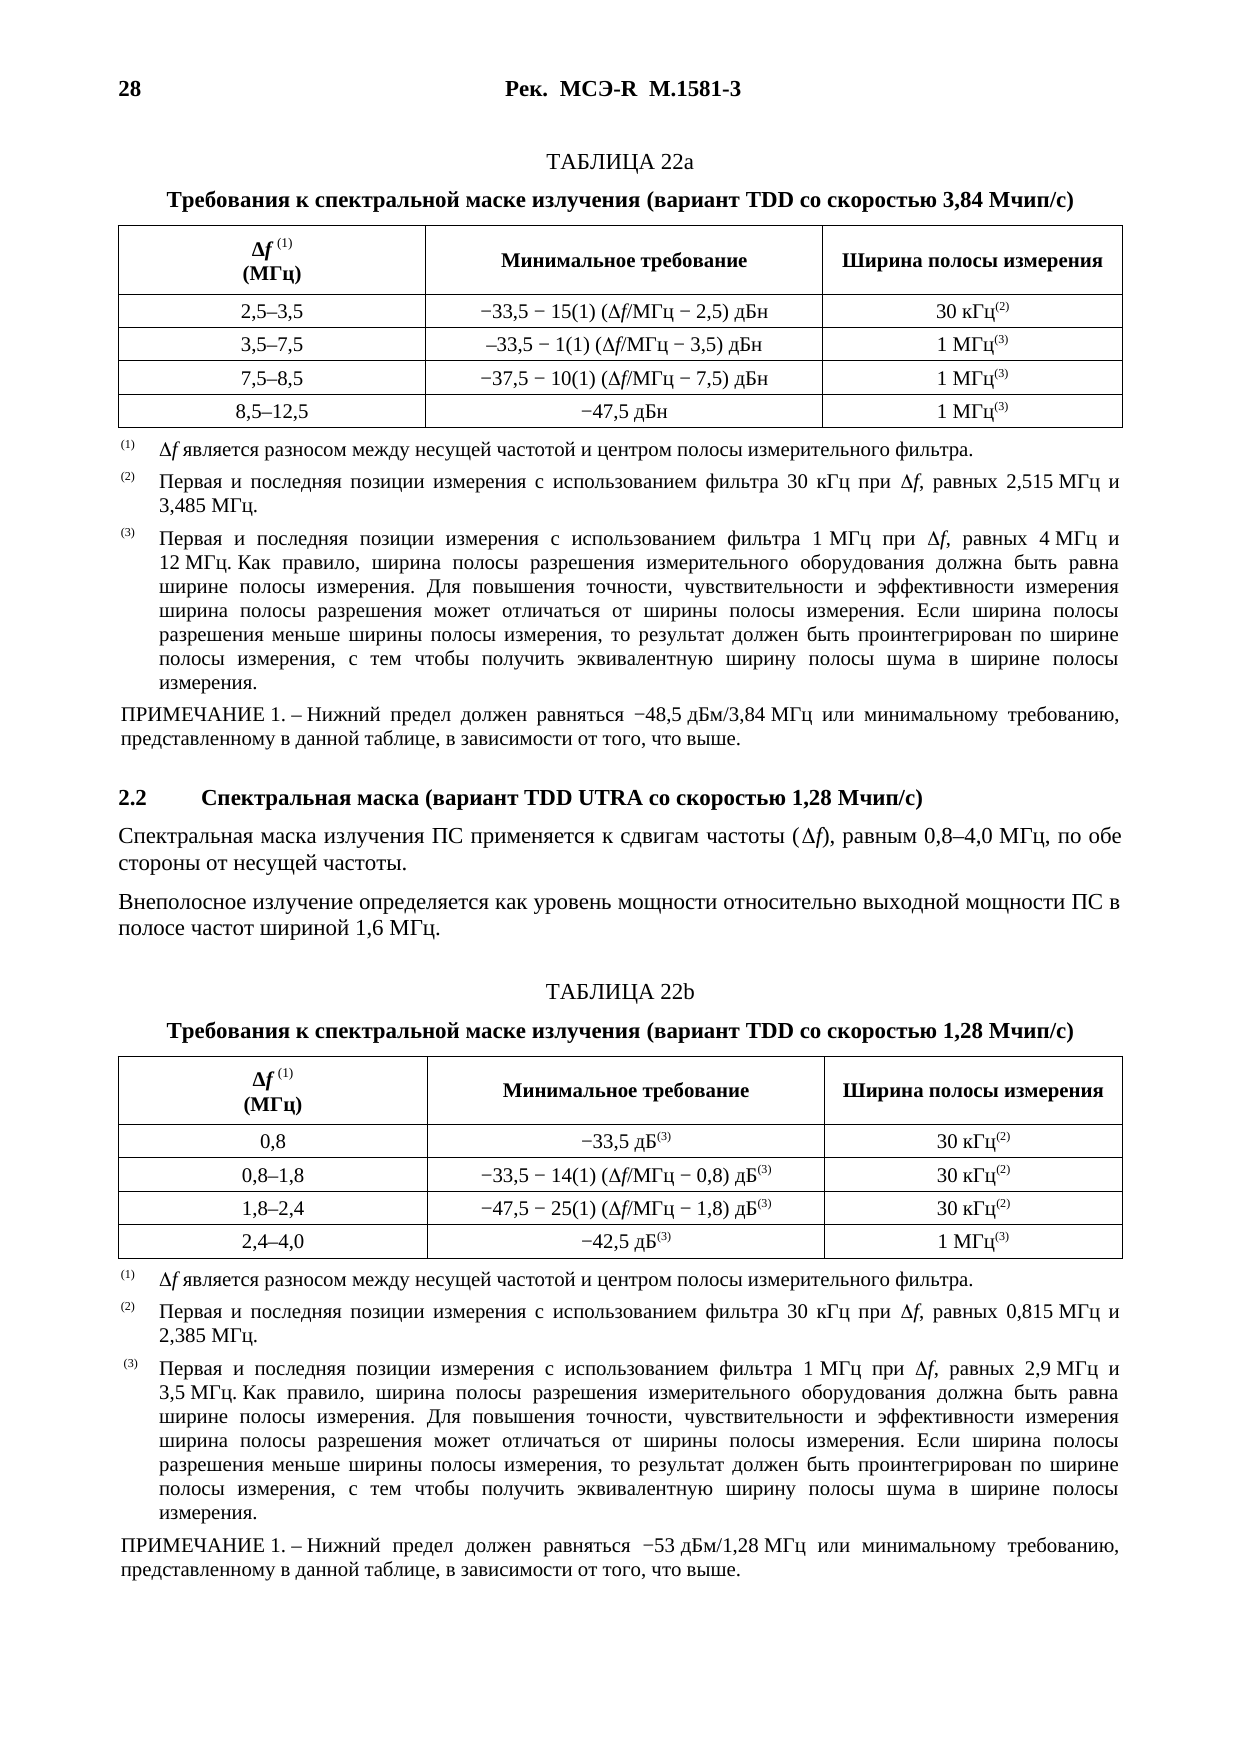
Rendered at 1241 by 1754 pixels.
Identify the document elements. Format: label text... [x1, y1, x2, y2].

table_cell 30 кГц(2) [825, 1125, 1122, 1157]
table_cell −33,5 дБ(3) [428, 1125, 824, 1157]
table_cell −47,5 − 25(1) (f/МГц − 1,8) дБ(3) [428, 1192, 824, 1224]
table_cell 1 МГц(3) [823, 328, 1122, 360]
text ТАБЛИЦА 22b [118, 978, 1122, 1004]
table_cell –33,5 − 1(1) (f/МГц − 3,5) дБн [426, 328, 822, 360]
table_cell 1 МГц(3) [823, 361, 1122, 394]
table_cell 0,8–1,8 [119, 1158, 427, 1191]
table_cell −42,5 дБ(3) [428, 1225, 824, 1258]
table_cell 0,8 [119, 1125, 427, 1157]
table_header Минимальное требование [428, 1057, 824, 1124]
text Внеполосное излучение определяется как уровень мощности относительно выходной мощности ПС в полосе частот шириной 1,6 МГц. [118, 888, 1122, 941]
table_cell 30 кГц(2) [825, 1192, 1122, 1224]
table_header Δf (1) (МГц) [119, 1057, 427, 1124]
table_cell 3,5–7,5 [119, 328, 425, 360]
text Спектральная маска излучения ПС применяется к сдвигам частоты (f), равным 0,8–4,0 МГц, по обе стороны от несущей частоты. [118, 823, 1122, 875]
table_cell 1 МГц(3) [825, 1225, 1122, 1258]
table_cell 8,5–12,5 [119, 395, 425, 427]
table_cell 1 МГц(3) [823, 395, 1122, 427]
title Требования к спектральной маске излучения (вариант TDD со скоростью 3,84 Мчип/с) [118, 187, 1122, 213]
table_header Ширина полосы измерения [823, 226, 1122, 293]
table_cell −37,5 − 10(1) (f/МГц − 7,5) дБн [426, 361, 822, 394]
table_cell 2,5–3,5 [119, 295, 425, 327]
table_header Ширина полосы измерения [825, 1057, 1122, 1124]
table_cell 7,5–8,5 [119, 361, 425, 394]
table_cell 30 кГц(2) [825, 1158, 1122, 1191]
table_cell 2,4–4,0 [119, 1225, 427, 1258]
table_cell −47,5 дБн [426, 395, 822, 427]
subtitle 2.2 Спектральная маска (вариант TDD UTRA со скоростью 1,28 Мчип/с) [118, 784, 1122, 810]
table_cell −33,5 − 14(1) (f/МГц − 0,8) дБ(3) [428, 1158, 824, 1191]
table_header Минимальное требование [426, 226, 822, 293]
table_cell 1,8–2,4 [119, 1192, 427, 1224]
table_cell 30 кГц(2) [823, 295, 1122, 327]
table_cell (1) f является разносом между несущей частотой и центром полосы измерительного фильтра. (2) Первая и последняя позиции измерения с использованием фильтра 30 кГц при f, равных 0,815 МГц и 2,385 МГц. (3) Первая и последняя позиции измерения с использованием фильтра 1 МГц при f, равных 2,9 МГц и 3,5 МГц. Как правило, ширина полосы разрешения измерительного оборудования должна быть равна ширине полосы измерения. Для повышения точности, чувствительности и эффективности измерения ширина полосы разрешения может отличаться от ширины полосы измерения. Если ширина полосы разрешения меньше ширины полосы измерения, то результат должен быть проинтегрирован по ширине полосы измерения, с тем чтобы получить эквивалентную ширину полосы шума в ширине полосы измерения. ПРИМЕЧАНИЕ 1. – Нижний предел должен равняться −53 дБм/1,28 МГц или минимальному требованию, представленному в данной таблице, в зависимости от того, что выше. [118, 1259, 1122, 1581]
table_header Δf (1) (МГц) [119, 226, 425, 293]
table_cell (1) f является разносом между несущей частотой и центром полосы измерительного фильтра. (2) Первая и последняя позиции измерения с использованием фильтра 30 кГц при f, равных 2,515 МГц и 3,485 МГц. (3) Первая и последняя позиции измерения с использованием фильтра 1 МГц при f, равных 4 МГц и 12 МГц. Как правило, ширина полосы разрешения измерительного оборудования должна быть равна ширине полосы измерения. Для повышения точности, чувствительности и эффективности измерения ширина полосы разрешения может отличаться от ширины полосы измерения. Если ширина полосы разрешения меньше ширины полосы измерения, то результат должен быть проинтегрирован по ширине полосы измерения, с тем чтобы получить эквивалентную ширину полосы шума в ширине полосы измерения. ПРИМЕЧАНИЕ 1. – Нижний предел должен равняться −48,5 дБм/3,84 МГц или минимальному требованию, представленному в данной таблице, в зависимости от того, что выше. [118, 428, 1122, 750]
title Требования к спектральной маске излучения (вариант TDD со скоростью 1,28 Мчип/с) [118, 1017, 1122, 1043]
table_cell −33,5 − 15(1) (f/МГц − 2,5) дБн [426, 295, 822, 327]
text ТАБЛИЦА 22a [118, 148, 1122, 174]
